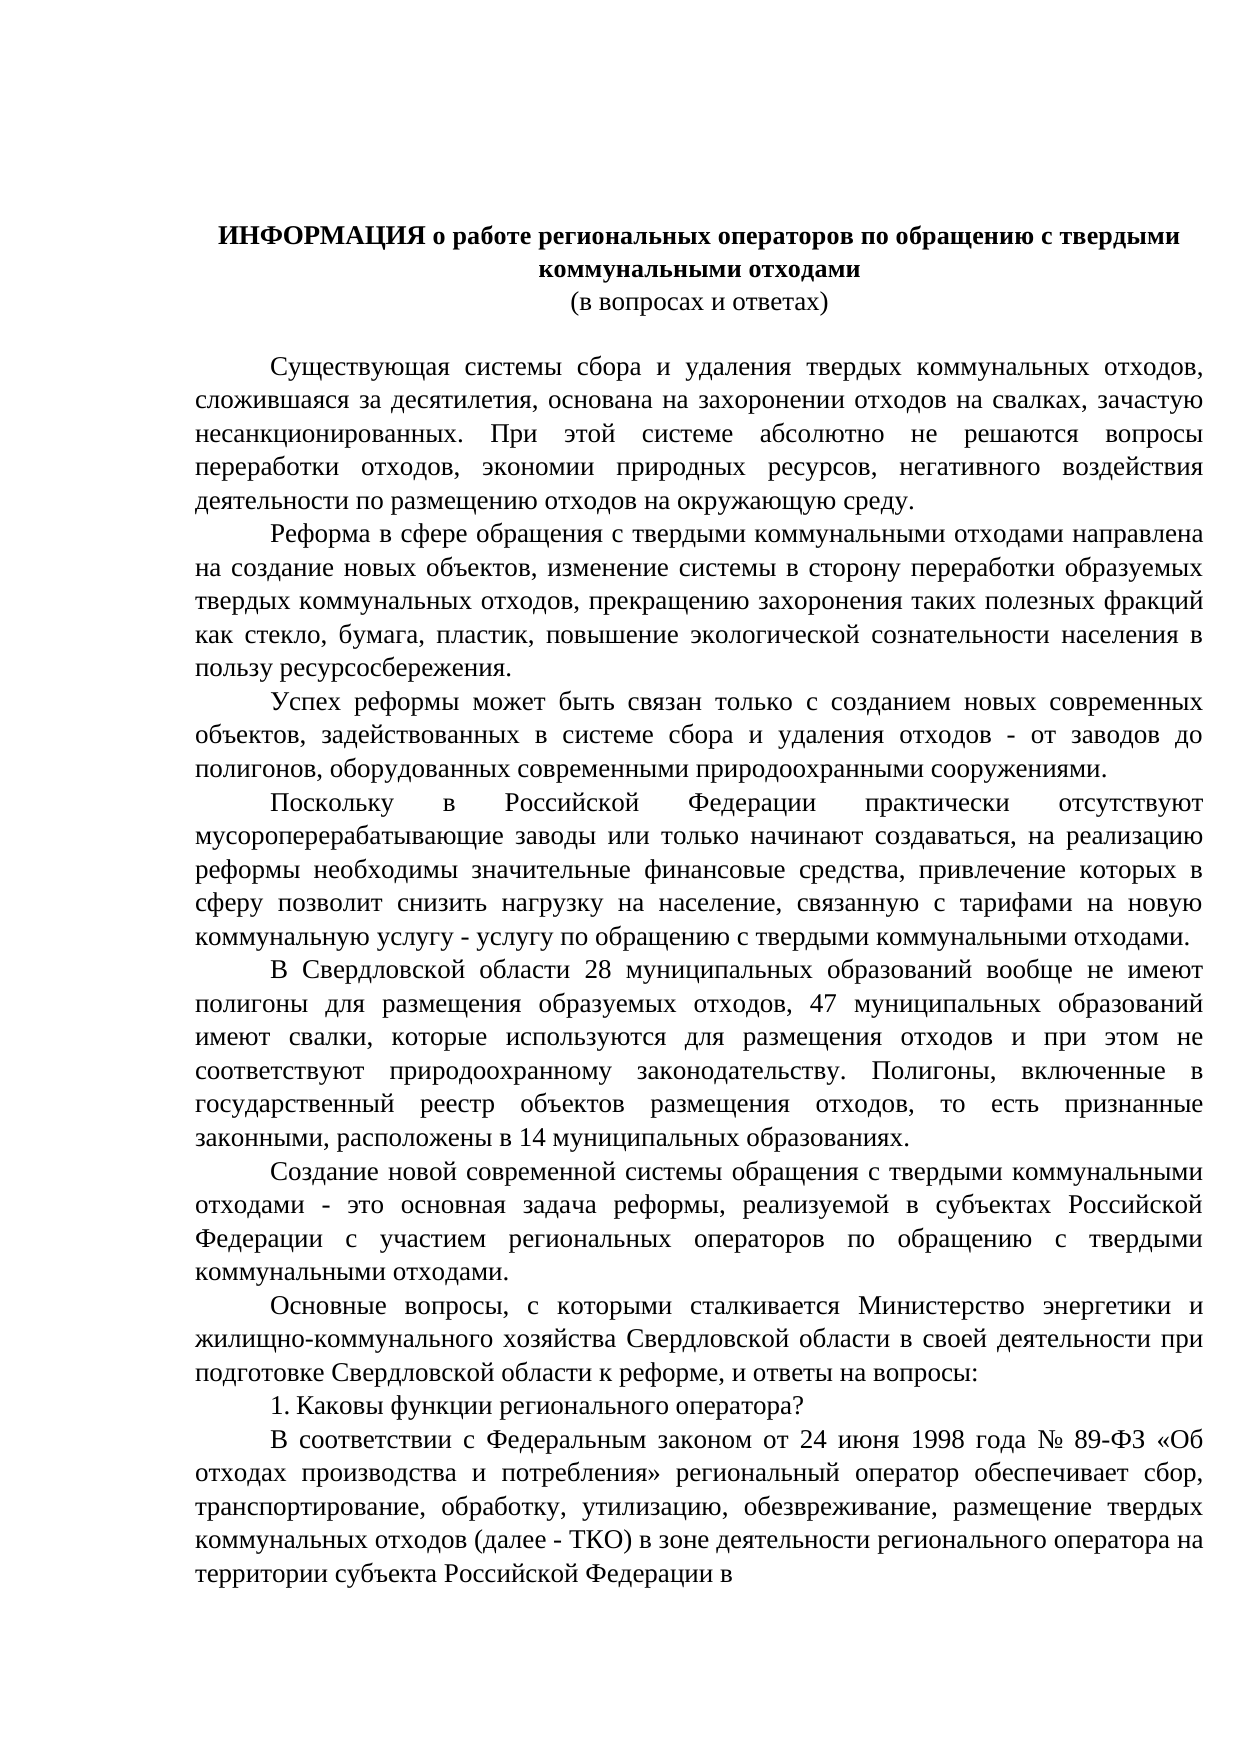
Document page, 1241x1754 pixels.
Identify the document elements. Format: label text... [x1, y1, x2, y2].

text Основные вопросы, с которыми сталкивается Министерство энергетики и жилищно-коммунального хозяйства Свердловской области в своей деятельности при подготовке Свердловской области к реформе, и ответы на вопросы: [195, 1287, 1204, 1388]
text Существующая системы сбора и удаления твердых коммунальных отходов, сложившаяся за десятилетия, основана на захоронении отходов на свалках, зачастую несанкционированных. При этой системе абсолютно не решаются вопросы переработки отходов, экономии природных ресурсов, негативного воздействия деятельности по размещению отходов на окружающую среду. [195, 348, 1204, 516]
text В Свердловской области 28 муниципальных образований вообще не имеют полигоны для размещения образуемых отходов, 47 муниципальных образований имеют свалки, которые используются для размещения отходов и при этом не соответствуют природоохранному законодательству. Полигоны, включенные в государственный реестр объектов размещения отходов, то есть признанные законными, расположены в 14 муниципальных образованиях. [195, 952, 1204, 1153]
text Создание новой современной системы обращения с твердыми коммунальными отходами - это основная задача реформы, реализуемой в субъектах Российской Федерации с участием региональных операторов по обращению с твердыми коммунальными отходами. [195, 1153, 1204, 1287]
text (в вопросах и ответах) [191, 284, 1208, 317]
text ИНФОРМАЦИЯ о работе региональных операторов по обращению с твердыми коммунальными отходами [191, 218, 1208, 284]
text В соответствии с Федеральным законом от 24 июня 1998 года № 89-ФЗ «Об отходах производства и потребления» региональный оператор обеспечивает сбор, транспортирование, обработку, утилизацию, обезвреживание, размещение твердых коммунальных отходов (далее - ТКО) в зоне деятельности регионального оператора на территории субъекта Российской Федерации в [195, 1421, 1204, 1589]
text Реформа в сфере обращения с твердыми коммунальными отходами направлена на создание новых объектов, изменение системы в сторону переработки образуемых твердых коммунальных отходов, прекращению захоронения таких полезных фракций как стекло, бумага, пластик, повышение экологической сознательности населения в пользу ресурсосбережения. [195, 516, 1204, 683]
list Каковы функции регионального оператора? [195, 1388, 1208, 1421]
text Успех реформы может быть связан только с созданием новых современных объектов, задействованных в системе сбора и удаления отходов - от заводов до полигонов, оборудованных современными природоохранными сооружениями. [195, 683, 1204, 784]
text Поскольку в Российской Федерации практически отсутствуют мусороперерабатывающие заводы или только начинают создаваться, на реализацию реформы необходимы значительные финансовые средства, привлечение которых в сферу позволит снизить нагрузку на население, связанную с тарифами на новую коммунальную услугу - услугу по обращению с твердыми коммунальными отходами. [195, 784, 1204, 952]
